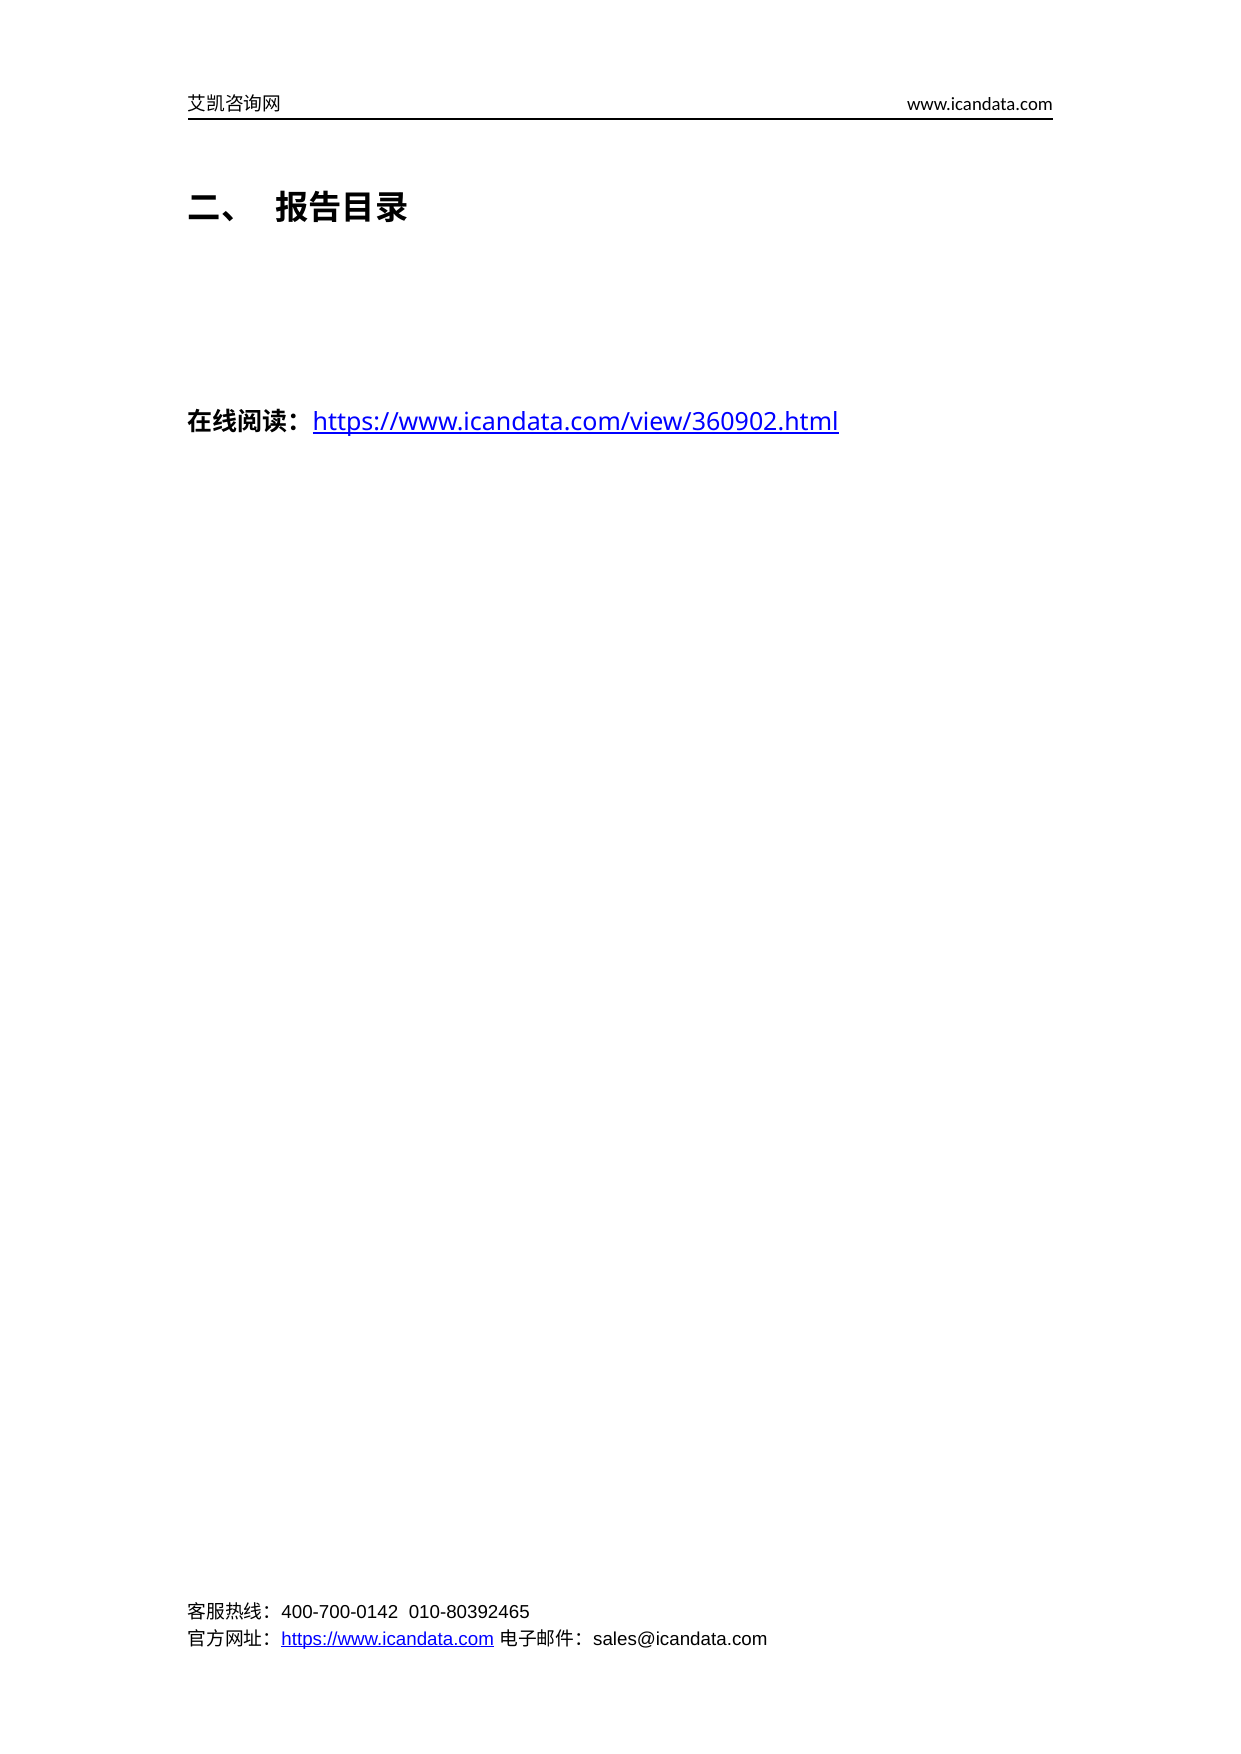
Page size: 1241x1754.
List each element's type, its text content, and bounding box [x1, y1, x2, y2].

text 在线阅读：https://www.icandata.com/view/360902.html [187, 387, 1053, 452]
subtitle 报告目录 [187, 172, 1053, 237]
